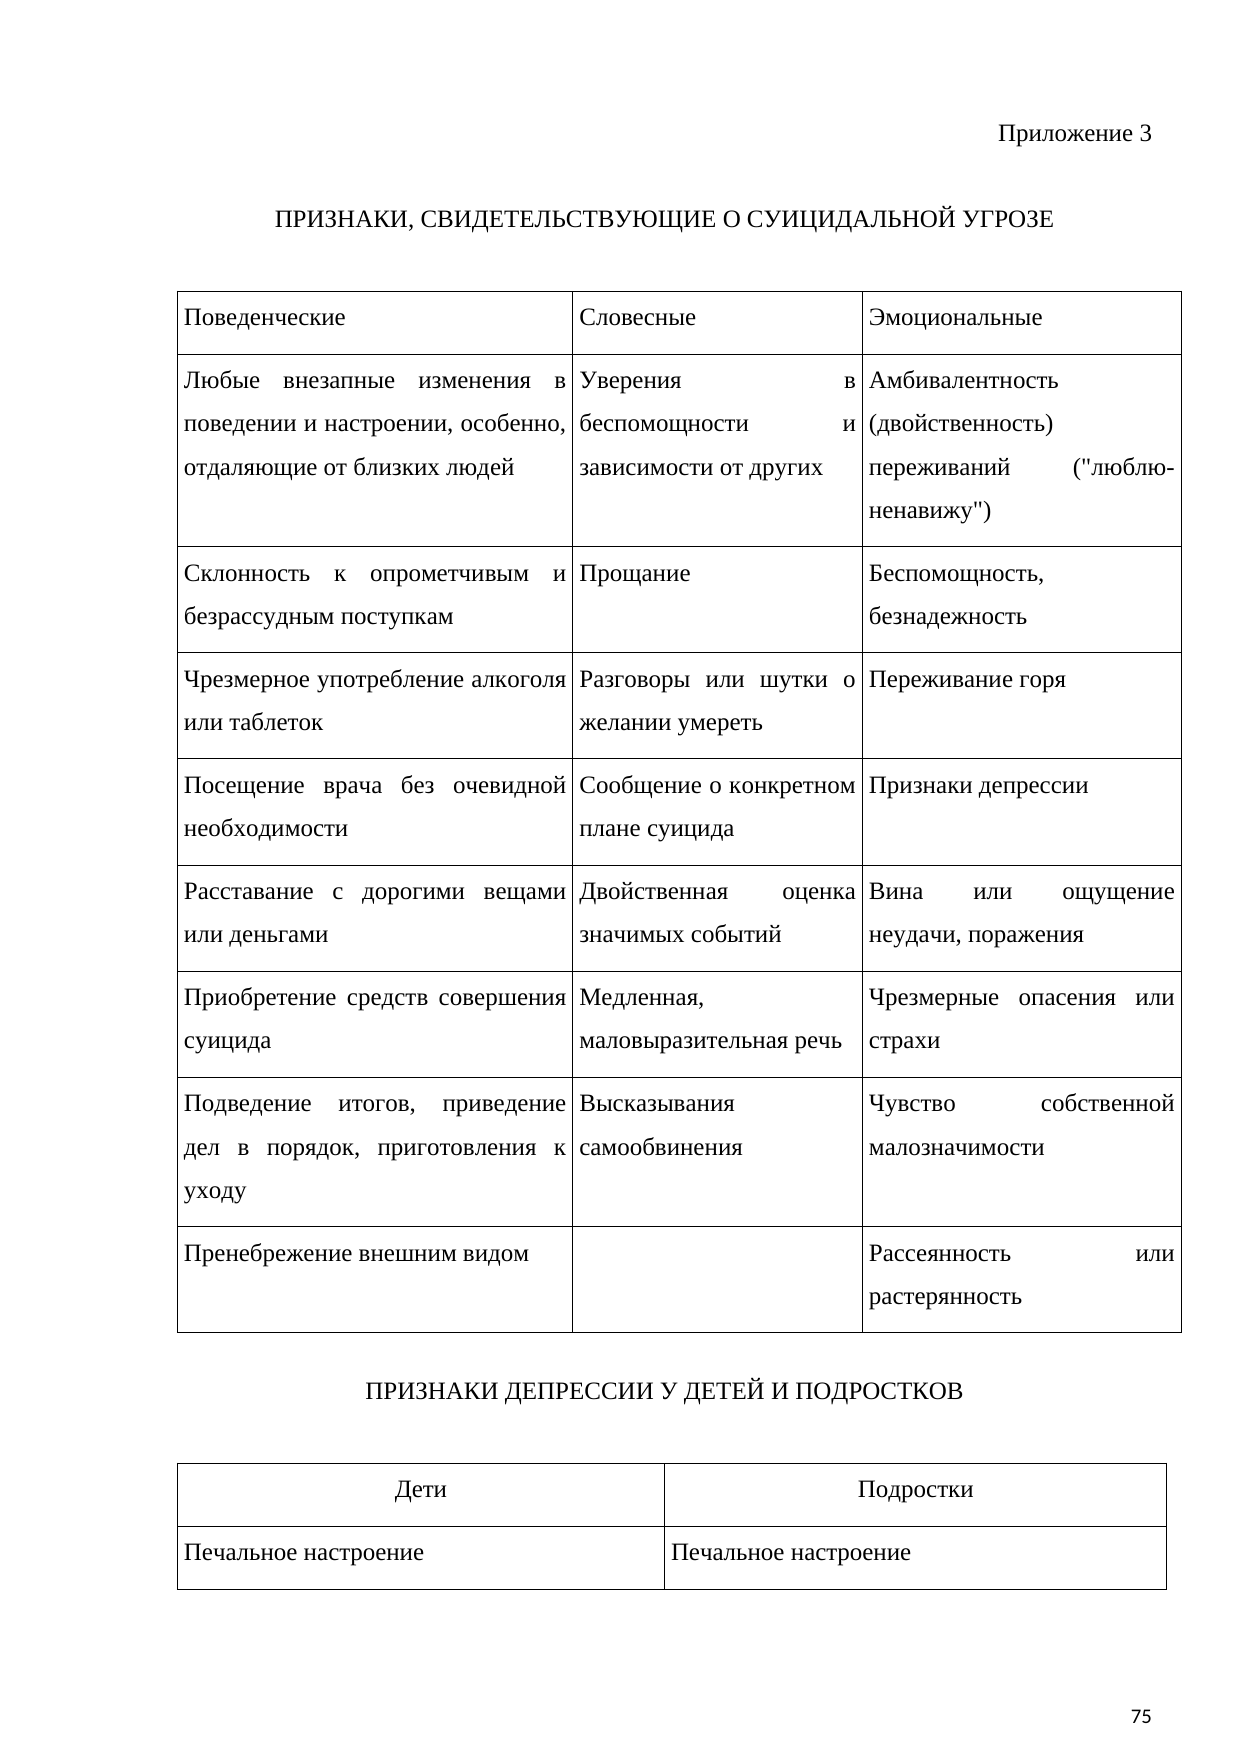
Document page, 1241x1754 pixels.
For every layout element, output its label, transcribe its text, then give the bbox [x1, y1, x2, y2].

table_header Подростки [665, 1464, 1166, 1526]
table_cell Переживание горя [863, 653, 1181, 758]
table_header Дети [178, 1464, 664, 1526]
table_cell Двойственная оценка значимых событий [573, 866, 862, 971]
table_cell Любые внезапные изменения в поведении и настроении, особенно, отдаляющие от близких людей [178, 355, 572, 546]
table_cell Чрезмерные опасения или страхи [863, 972, 1181, 1077]
table_cell Пренебрежение внешним видом [178, 1227, 572, 1332]
table_cell Вина или ощущение неудачи, поражения [863, 866, 1181, 971]
text ПРИЗНАКИ ДЕПРЕССИИ У ДЕТЕЙ И ПОДРОСТКОВ [177, 1376, 1152, 1405]
table_cell Высказывания самообвинения [573, 1078, 862, 1226]
table_cell Прощание [573, 547, 862, 652]
table_cell Печальное настроение [178, 1527, 664, 1589]
table_cell Расставание с дорогими вещами или деньгами [178, 866, 572, 971]
table_cell Уверения в беспомощности и зависимости от других [573, 355, 862, 546]
table_cell Беспомощность, безнадежность [863, 547, 1181, 652]
table_cell Чрезмерное употребление алкоголя или таблеток [178, 653, 572, 758]
table_cell Медленная, маловыразительная речь [573, 972, 862, 1077]
table_cell Сообщение о конкретном плане суицида [573, 759, 862, 864]
table_cell Амбивалентность (двойственность) переживаний ("люблю-ненавижу") [863, 355, 1181, 546]
table_cell Признаки депрессии [863, 759, 1181, 864]
table_header Словесные [573, 292, 862, 354]
table_cell Чувство собственной малозначимости [863, 1078, 1181, 1226]
table_cell Склонность к опрометчивым и безрассудным поступкам [178, 547, 572, 652]
text Приложение 3 [177, 118, 1152, 147]
table_cell Рассеянность или растерянность [863, 1227, 1181, 1332]
table_cell [573, 1227, 862, 1332]
text ПРИЗНАКИ, СВИДЕТЕЛЬСТВУЮЩИЕ О СУИЦИДАЛЬНОЙ УГРОЗЕ [177, 204, 1152, 233]
table_cell Подведение итогов, приведение дел в порядок, приготовления к уходу [178, 1078, 572, 1226]
table_header Поведенческие [178, 292, 572, 354]
table_cell Печальное настроение [665, 1527, 1166, 1589]
table_cell Разговоры или шутки о желании умереть [573, 653, 862, 758]
table_header Эмоциональные [863, 292, 1181, 354]
table_cell Посещение врача без очевидной необходимости [178, 759, 572, 864]
table_cell Приобретение средств совершения суицида [178, 972, 572, 1077]
